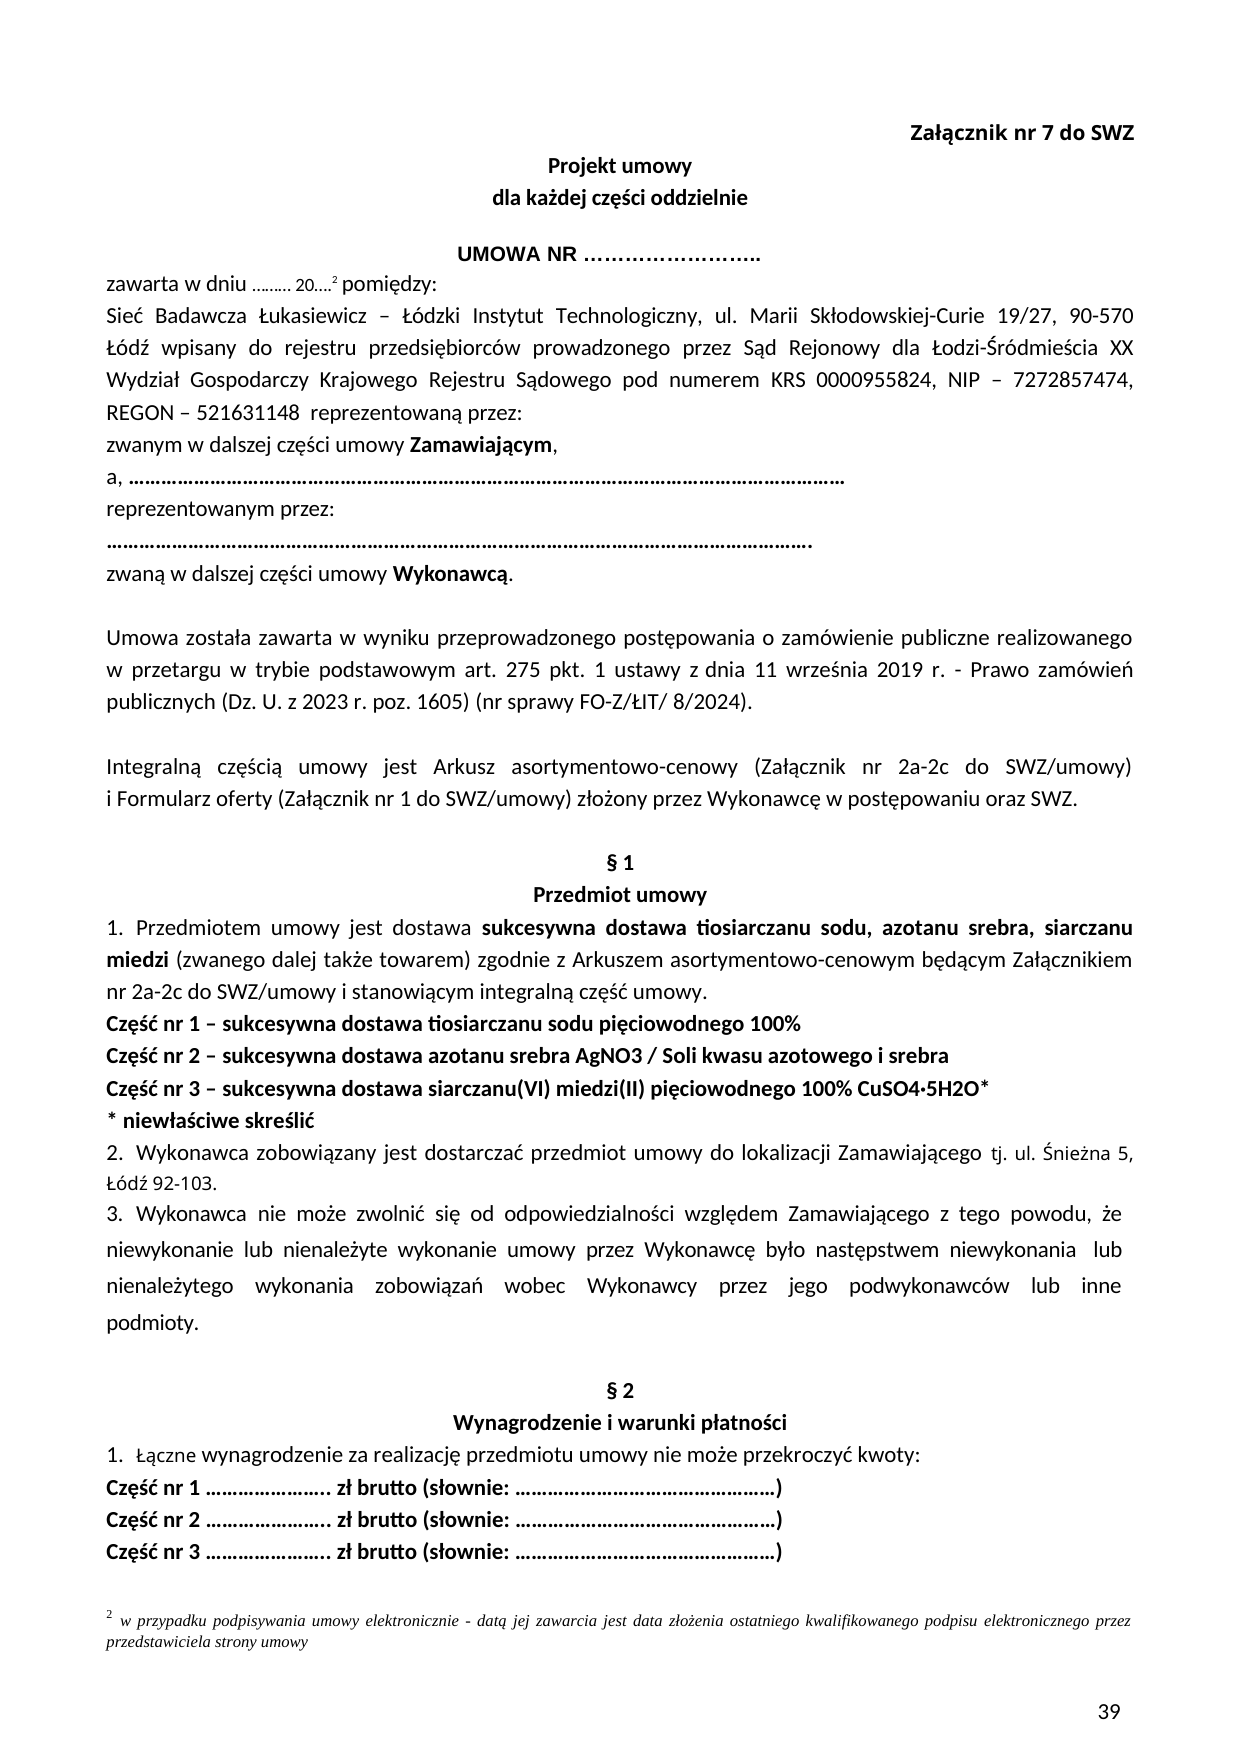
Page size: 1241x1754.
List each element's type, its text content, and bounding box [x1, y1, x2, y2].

text Integralną częścią umowy jest Arkusz asortymentowo-cenowy (Załącznik nr 2a-2c do SWZ/umowy) i Formularz oferty (Załącznik nr 1 do SWZ/umowy) złożony przez Wykonawcę w postępowaniu oraz SWZ. [106, 752, 1134, 812]
text § 2 [106, 1376, 1134, 1404]
text Umowa została zawarta w wyniku przeprowadzonego postępowania o zamówienie publiczne realizowanego w przetargu w trybie podstawowym art. 275 pkt. 1 ustawy z dnia 11 września 2019 r. - Prawo zamówień publicznych (Dz. U. z 2023 r. poz. 1605) (nr sprawy FO-Z/ŁIT/ 8/2024). [106, 623, 1134, 716]
subtitle dla każdej części oddzielnie [106, 183, 1134, 211]
text a, …………………………………………………………………………………………………………………… [106, 462, 1134, 490]
text § 1 [106, 848, 1134, 876]
text * niewłaściwe skreślić [106, 1106, 1134, 1134]
text Część nr 3 – sukcesywna dostawa siarczanu(VI) miedzi(II) pięciowodnego 100% CuSO4·5H2O* [106, 1074, 1134, 1102]
list Przedmiotem umowy jest dostawa sukcesywna dostawa tiosiarczanu sodu, azotanu srebra, siarczanu miedzi (zwanego dalej także towarem) zgodnie z Arkuszem asortymentowo-cenowym będącym Załącznikiem nr 2a-2c do SWZ/umowy i stanowiącym integralną część umowy. [106, 913, 1134, 1005]
list Część nr 3 ………………….. zł brutto (słownie: …………………………………………) [106, 1537, 1134, 1565]
text Wynagrodzenie i warunki płatności [106, 1408, 1134, 1436]
list Wykonawca zobowiązany jest dostarczać przedmiot umowy do lokalizacji Zamawiającego tj. ul. Śnieżna 5, Łódź 92-103. [106, 1138, 1134, 1195]
text zwaną w dalszej części umowy Wykonawcą. [106, 559, 1134, 587]
list Łączne wynagrodzenie za realizację przedmiotu umowy nie może przekroczyć kwoty: [106, 1440, 1134, 1468]
list Wykonawca nie może zwolnić się od odpowiedzialności względem Zamawiającego z tego powodu, że niewykonanie lub nienależyte wykonanie umowy przez Wykonawcę było następstwem niewykonania lub nienależytego wykonania zobowiązań wobec Wykonawcy przez jego podwykonawców lub inne podmioty. [106, 1199, 1122, 1336]
list Część nr 1 ………………….. zł brutto (słownie: …………………………………………) [106, 1473, 1134, 1501]
text Część nr 1 – sukcesywna dostawa tiosiarczanu sodu pięciowodnego 100% [106, 1009, 1134, 1037]
text UMOWA NR …………………….. [106, 242, 1134, 266]
text Część nr 2 – sukcesywna dostawa azotanu srebra AgNO3 / Soli kwasu azotowego i srebra [106, 1042, 1134, 1069]
text zawarta w dniu ……… 20…. pomiędzy: [106, 269, 1134, 297]
list Część nr 2 ………………….. zł brutto (słownie: …………………………………………) [106, 1505, 1134, 1533]
text …………………………………………………………………………………………………………………. [106, 527, 1134, 554]
subtitle Projekt umowy [106, 151, 1134, 179]
text Przedmiot umowy [106, 881, 1134, 909]
text zwanym w dalszej części umowy Zamawiającym, [106, 430, 1134, 458]
text Załącznik nr 7 do SWZ [106, 118, 1134, 147]
text Sieć Badawcza Łukasiewicz – Łódzki Instytut Technologiczny, ul. Marii Skłodowskiej-Curie 19/27, 90-570 Łódź wpisany do rejestru przedsiębiorców prowadzonego przez Sąd Rejonowy dla Łodzi-Śródmieścia XX Wydział Gospodarczy Krajowego Rejestru Sądowego pod numerem KRS 0000955824, NIP – 7272857474, REGON – 521631148 reprezentowaną przez: [106, 301, 1134, 426]
text reprezentowanym przez: [106, 494, 1134, 522]
